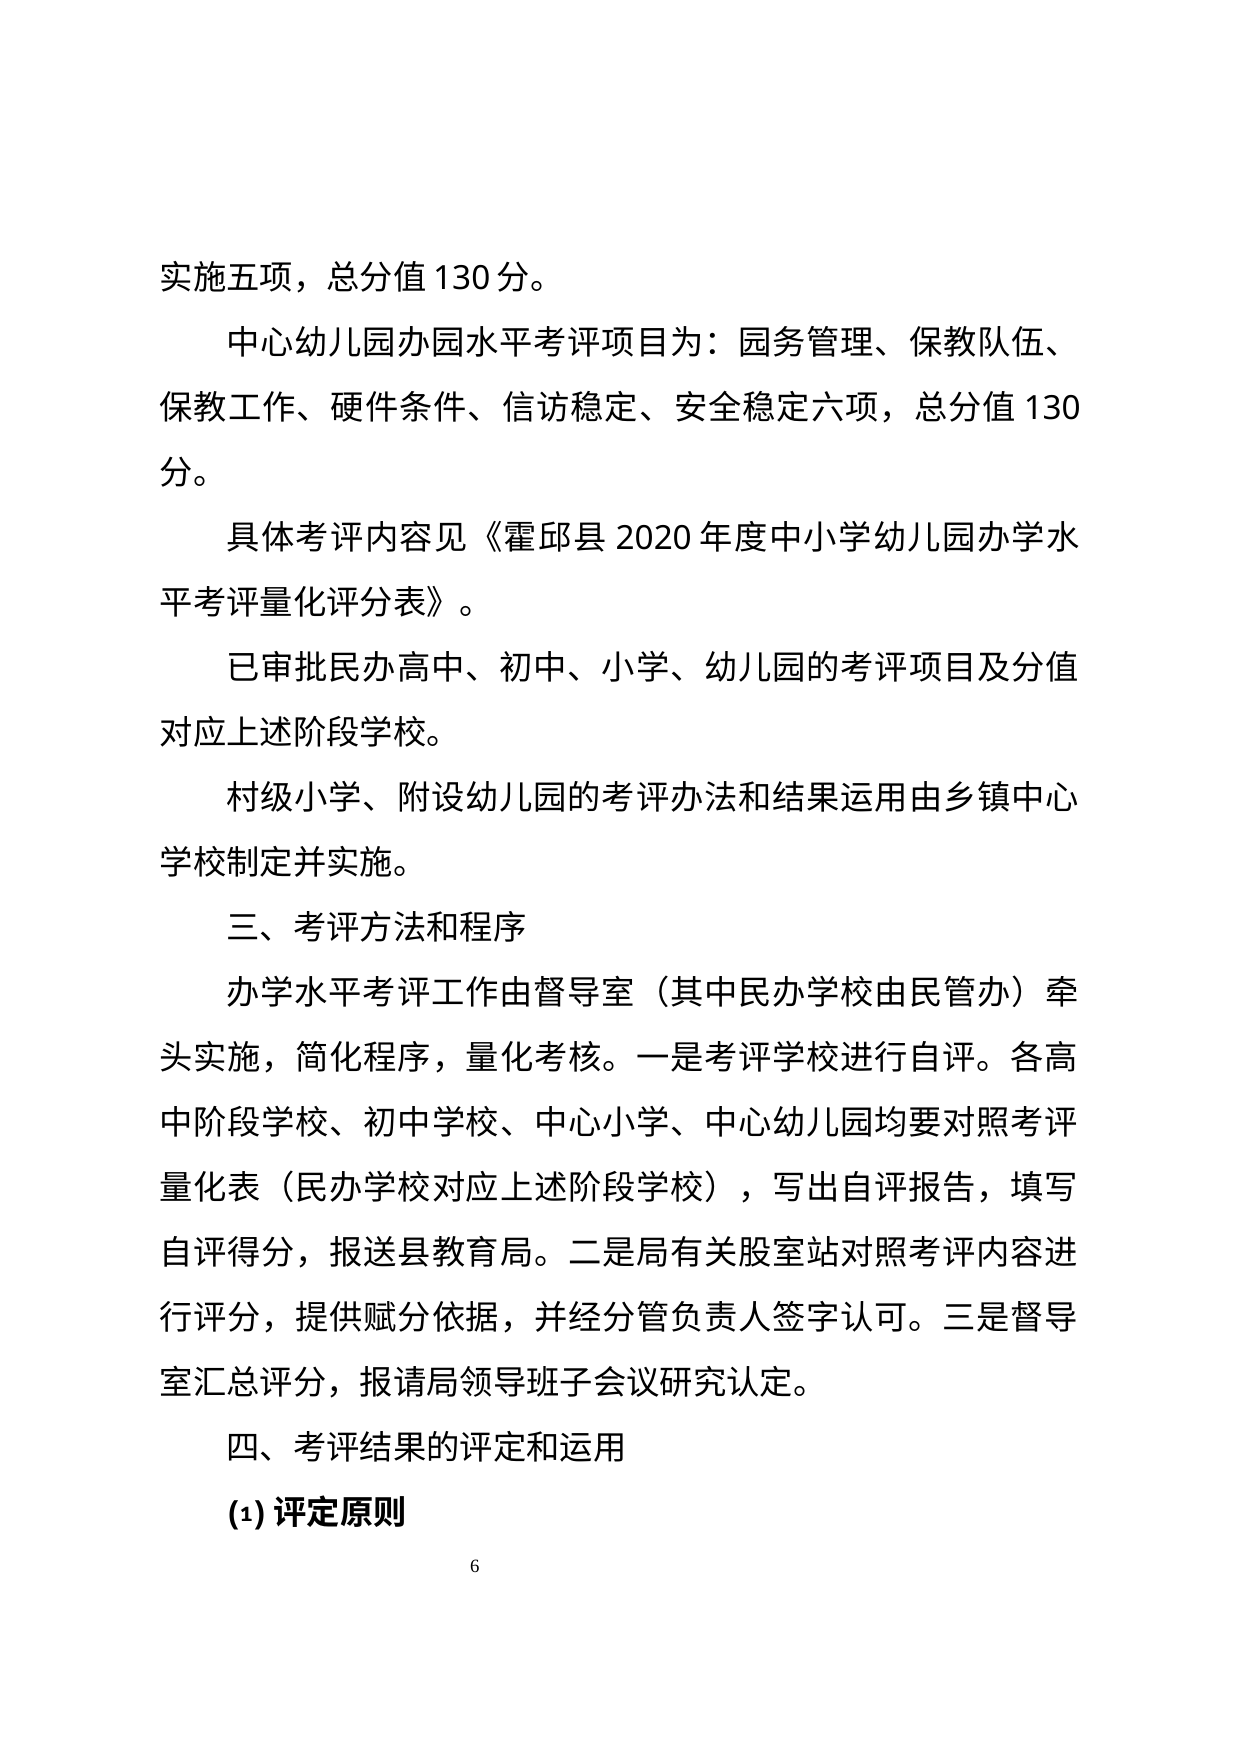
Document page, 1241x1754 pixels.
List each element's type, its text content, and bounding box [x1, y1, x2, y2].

text 村级小学、附设幼儿园的考评办法和结果运用由乡镇中心学校制定并实施。 [159, 763, 1081, 893]
text 已审批民办高中、初中、小学、幼儿园的考评项目及分值对应上述阶段学校。 [159, 633, 1081, 763]
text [159, 243, 1081, 308]
text ⑴评定原则 [159, 1478, 1081, 1543]
text 三、考评方法和程序 [159, 893, 1081, 958]
text 办学水平考评工作由督导室（其中民办学校由民管办）牵头实施，简化程序，量化考核。一是考评学校进行自评。各高中阶段学校、初中学校、中心小学、中心幼儿园均要对照考评量化表（民办学校对应上述阶段学校），写出自评报告，填写自评得分，报送县教育局。二是局有关股室站对照考评内容进行评分，提供赋分依据，并经分管负责人签字认可。三是督导室汇总评分，报请局领导班子会议研究认定。 [159, 958, 1081, 1413]
text 四、考评结果的评定和运用 [159, 1413, 1081, 1478]
text 具体考评内容见《霍邱县2020年度中小学幼儿园办学水平考评量化评分表》。 [159, 503, 1081, 633]
text 中心幼儿园办园水平考评项目为：园务管理、保教队伍、保教工作、硬件条件、信访稳定、安全稳定六项，总分值130分。 [159, 308, 1081, 503]
